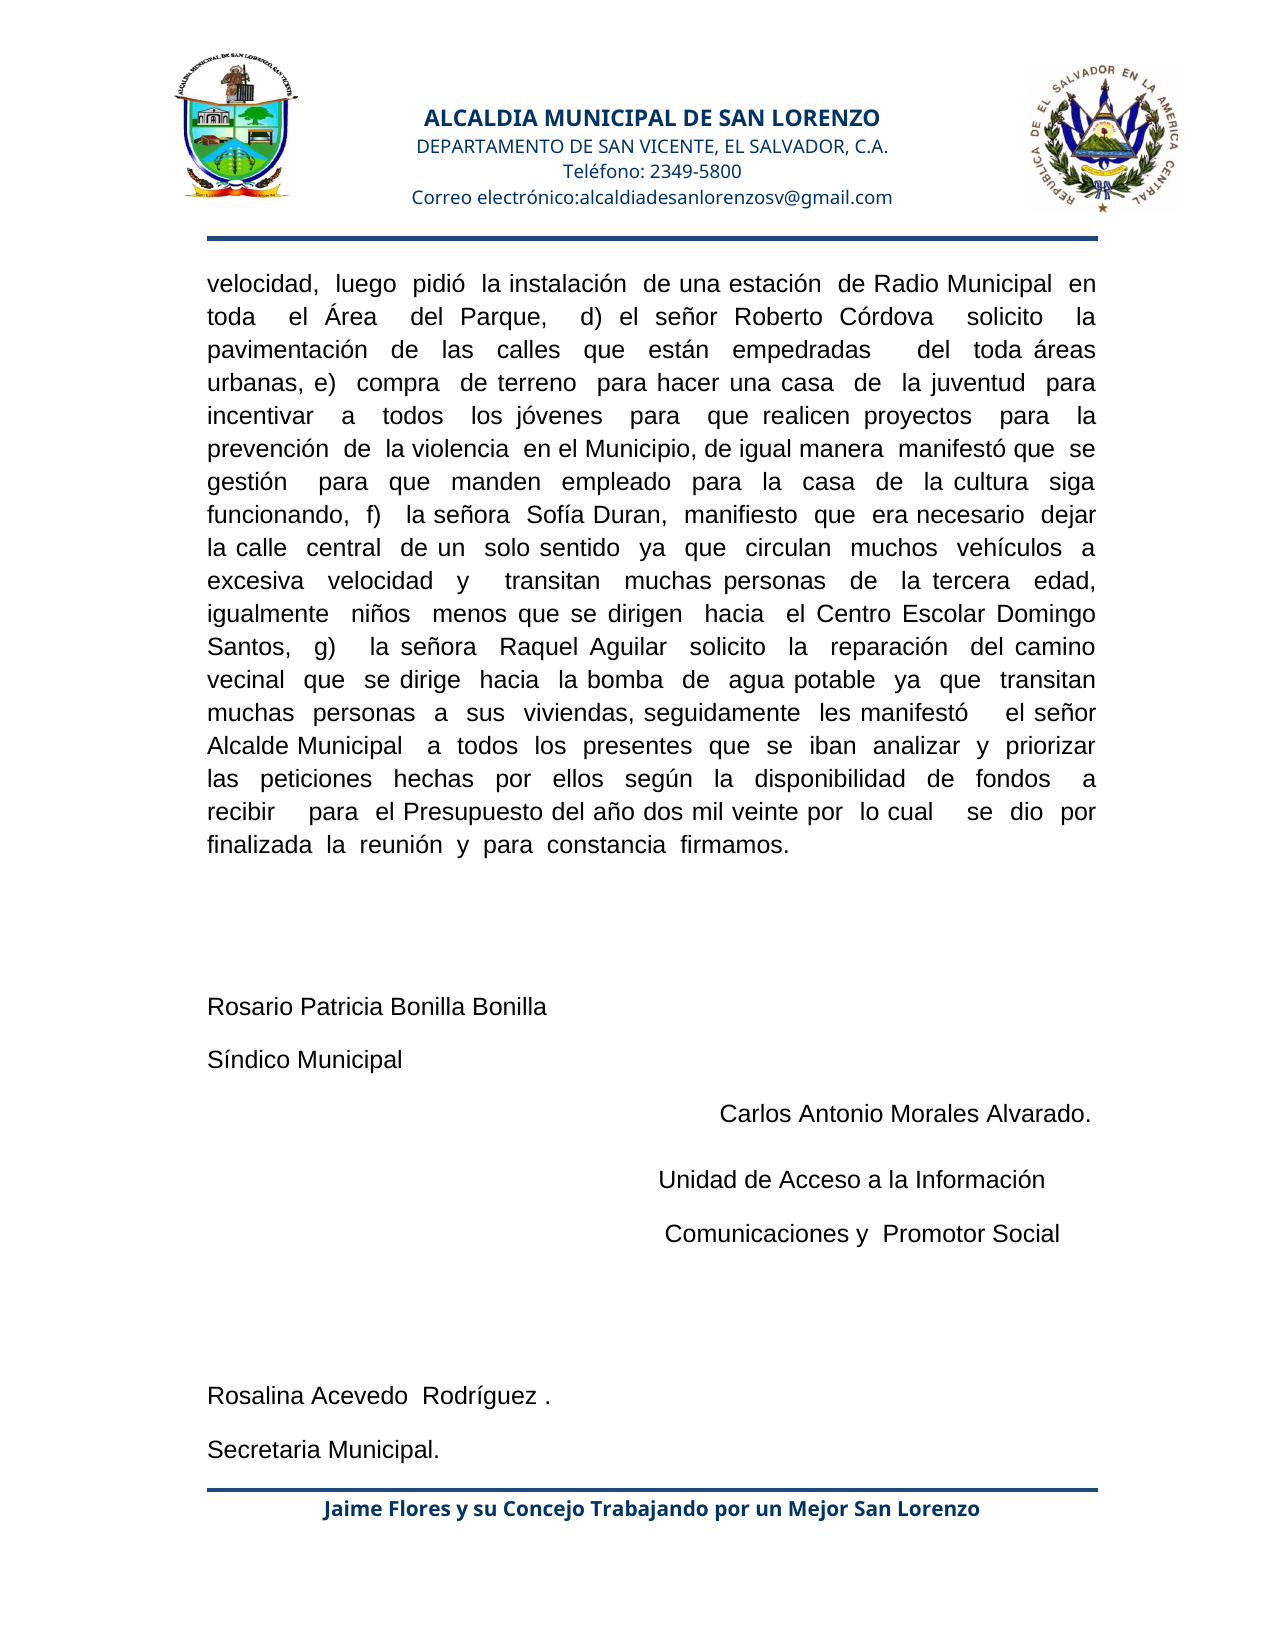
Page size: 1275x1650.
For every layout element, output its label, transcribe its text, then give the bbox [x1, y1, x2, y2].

text Comunicaciones y Promotor Social [207, 1219, 1098, 1248]
text Síndico Municipal [207, 1045, 1098, 1074]
text Rosario Patricia Bonilla Bonilla [207, 992, 1098, 1020]
text Rosalina Acevedo Rodríguez . [207, 1381, 1098, 1409]
text Secretaria Municipal. [207, 1434, 1098, 1463]
picture [1030, 64, 1179, 213]
text Carlos Antonio Morales Alvarado. Unidad de Acceso a la Información [207, 1099, 1098, 1194]
picture [170, 47, 298, 210]
